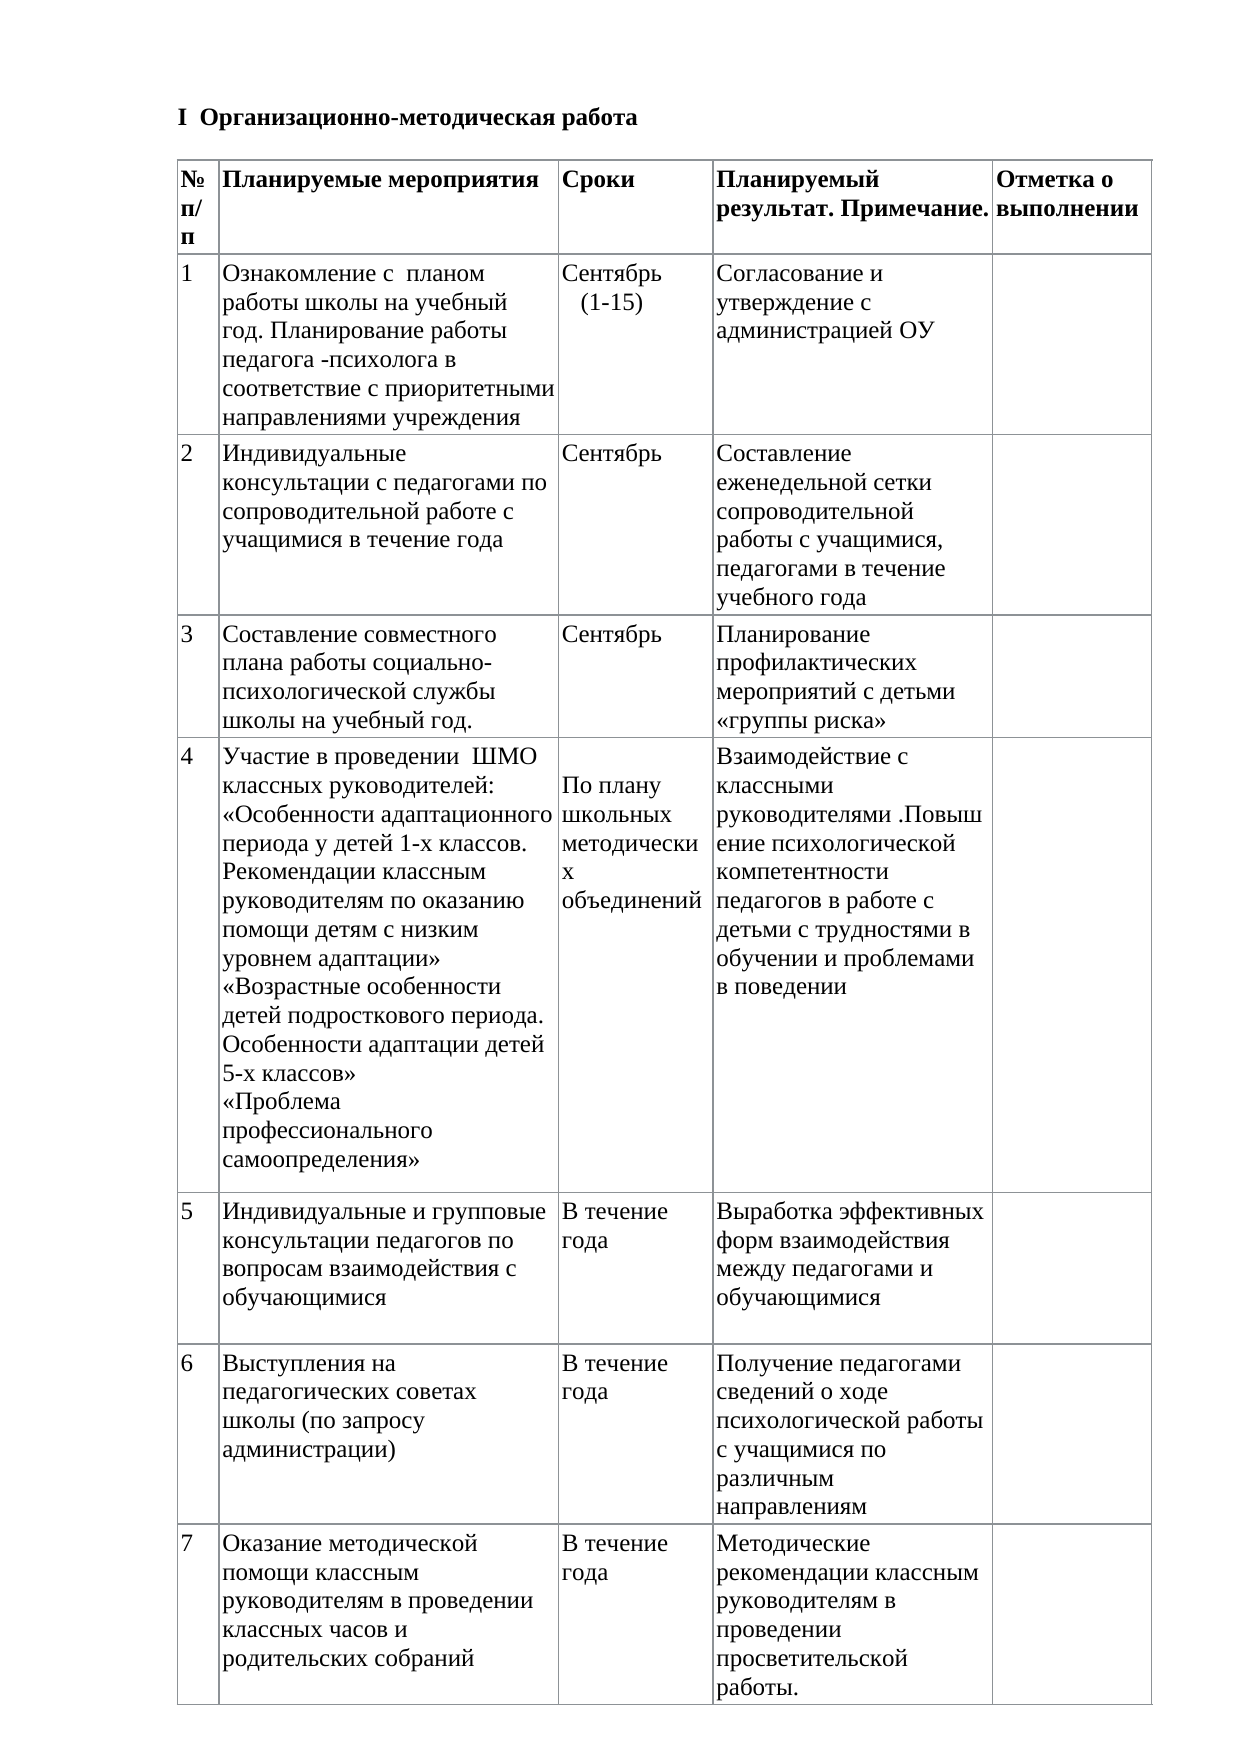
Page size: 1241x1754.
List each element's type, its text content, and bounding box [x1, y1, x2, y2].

table_cell [993, 1345, 1151, 1523]
table_cell Составление совместного плана работы социально-психологической службы школы на учебный год. [220, 616, 558, 737]
table_cell Индивидуальные консультации с педагогами по сопроводительной работе с учащимися в течение года [220, 435, 558, 614]
table_cell [993, 1193, 1151, 1343]
text I Организационно-методическая работа [177, 102, 1152, 131]
table_cell [993, 616, 1151, 737]
table_cell 3 [178, 616, 218, 737]
table_cell Сентябрь (1-15) [559, 255, 712, 434]
table_cell [993, 255, 1151, 434]
table_cell В течение года [559, 1525, 712, 1703]
table_cell По плану школьных методических объединений [559, 738, 712, 1191]
table_cell Выступления на педагогических советах школы (по запросу администрации) [220, 1345, 558, 1523]
table_cell 4 [178, 738, 218, 1191]
table_cell Сентябрь [559, 616, 712, 737]
table_cell В течение года [559, 1345, 712, 1523]
table_header № п/п [178, 161, 218, 253]
table_cell Планирование профилактических мероприятий с детьми «группы риска» [714, 616, 992, 737]
table_cell Методические рекомендации классным руководителям в проведении просветительской работы. [714, 1525, 992, 1703]
table_cell [993, 738, 1151, 1191]
table_cell 7 [178, 1525, 218, 1703]
table_cell В течение года [559, 1193, 712, 1343]
table_cell 6 [178, 1345, 218, 1523]
table_cell Участие в проведении ШМО классных руководителей: «Особенности адаптационного периода у детей 1-х классов. Рекомендации классным руководителям по оказанию помощи детям с низким уровнем адаптации» «Возрастные особенности детей подросткового периода. Особенности адаптации детей 5-х классов» «Проблема профессионального самоопределения» [220, 738, 558, 1191]
table_header Планируемые мероприятия [220, 161, 558, 253]
table_cell Сентябрь [559, 435, 712, 614]
table_cell 1 [178, 255, 218, 434]
table_cell Взаимодействие с классными руководителями .Повышение психологической компетентности педагогов в работе с детьми с трудностями в обучении и проблемами в поведении [714, 738, 992, 1191]
table_cell Оказание методической помощи классным руководителям в проведении классных часов и родительских собраний [220, 1525, 558, 1703]
table_cell Ознакомление с планом работы школы на учебный год. Планирование работы педагога -психолога в соответствие с приоритетными направлениями учреждения [220, 255, 558, 434]
table_cell Согласование и утверждение с администрацией ОУ [714, 255, 992, 434]
table_header Планируемый результат. Примечание. [714, 161, 992, 253]
table_cell 2 [178, 435, 218, 614]
table_cell Выработка эффективных форм взаимодействия между педагогами и обучающимися [714, 1193, 992, 1343]
table_cell Получение педагогами сведений о ходе психологической работы с учащимися по различным направлениям [714, 1345, 992, 1523]
table_cell [993, 435, 1151, 614]
table_cell [993, 1525, 1151, 1703]
table_cell Индивидуальные и групповые консультации педагогов по вопросам взаимодействия с обучающимися [220, 1193, 558, 1343]
table_cell Составление еженедельной сетки сопроводительной работы с учащимися, педагогами в течение учебного года [714, 435, 992, 614]
table_header Отметка о выполнении [993, 161, 1151, 253]
table_header Сроки [559, 161, 712, 253]
table_cell 5 [178, 1193, 218, 1343]
